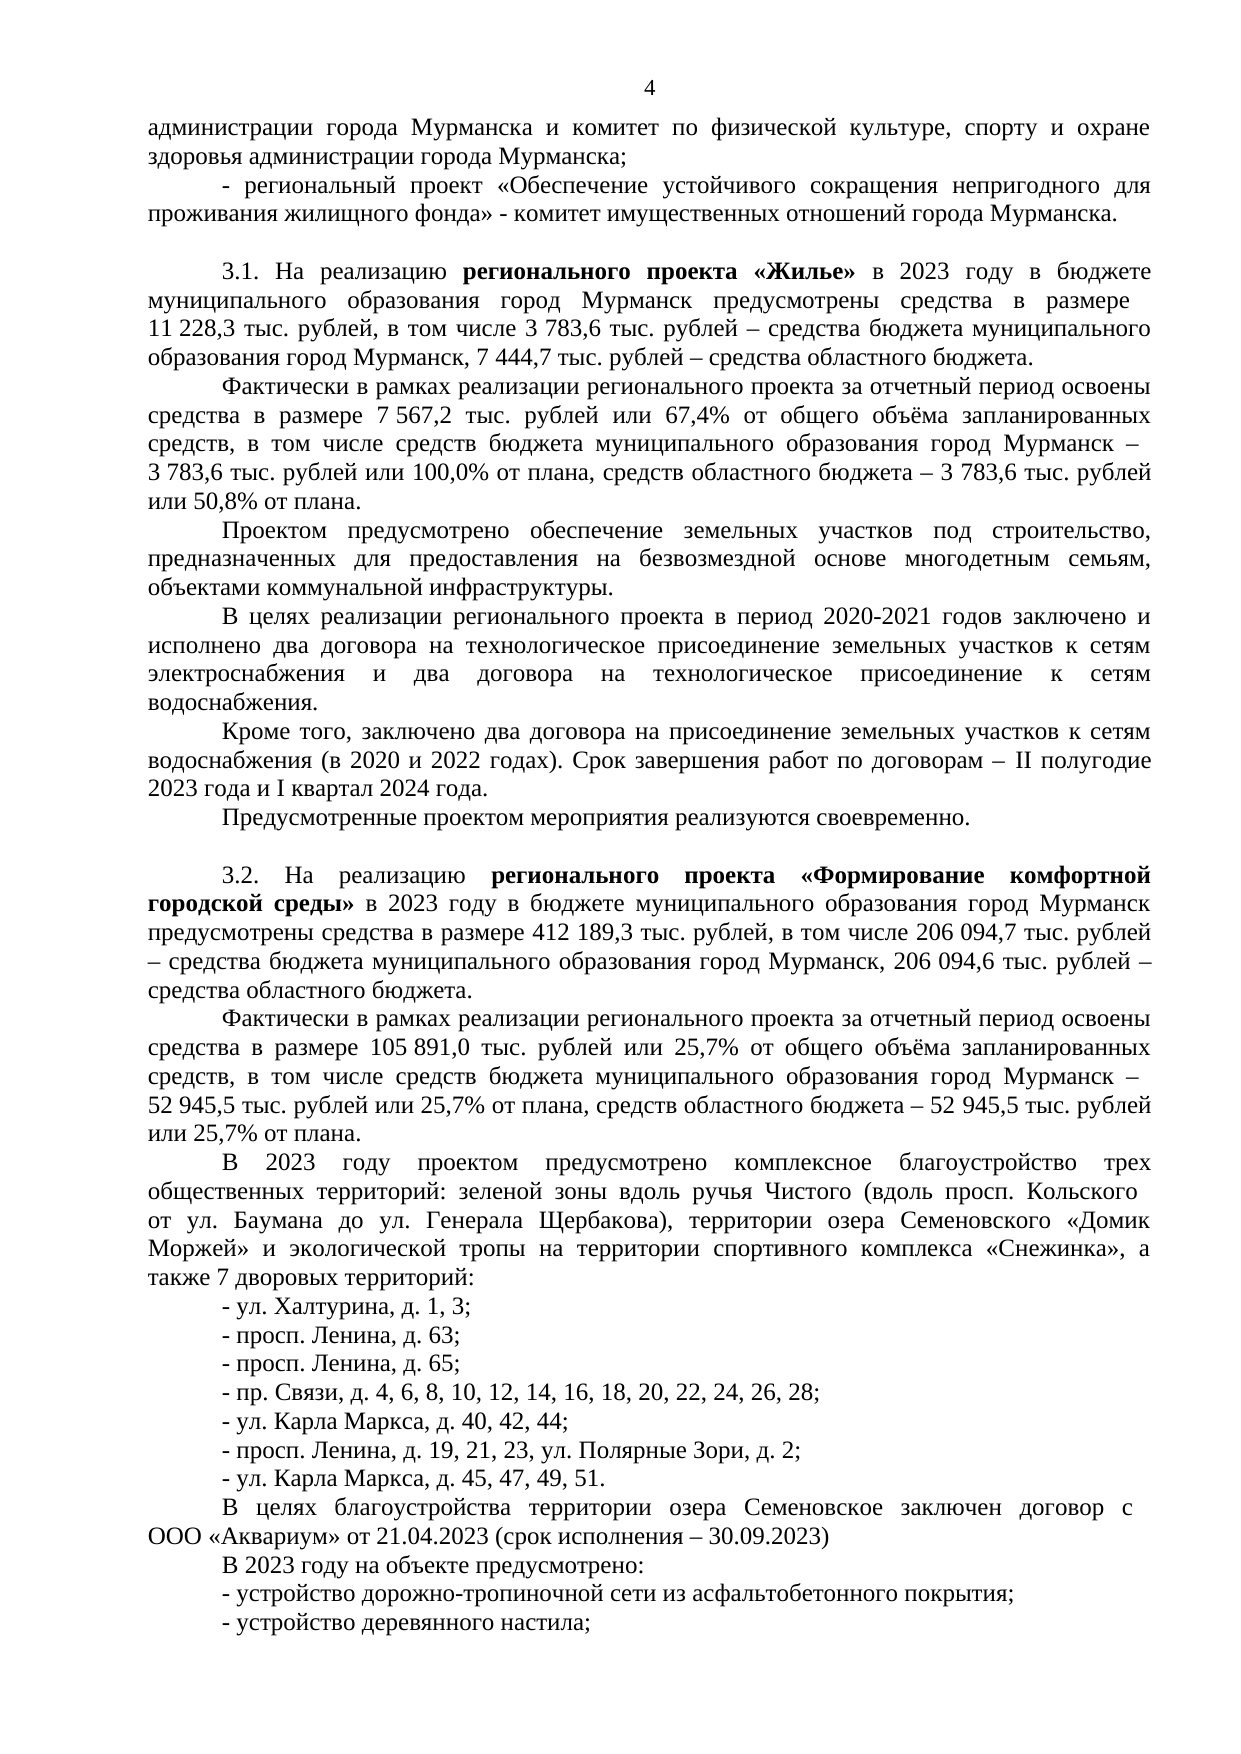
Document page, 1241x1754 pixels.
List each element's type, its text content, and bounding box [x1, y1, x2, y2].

text 3.1. На реализацию регионального проекта «Жилье» в 2023 году в бюджете муниципального образования город Мурманск предусмотрены средства в размере 11 228,3 тыс. рублей, в том числе 3 783,6 тыс. рублей – средства бюджета муниципального образования город Мурманск, 7 444,7 тыс. рублей – средства областного бюджета. [148, 256, 1152, 371]
text - ул. Халтурина, д. 1, 3; [148, 1291, 1152, 1320]
text 3.2. На реализацию регионального проекта «Формирование комфортной городской среды» в 2023 году в бюджете муниципального образования город Мурманск предусмотрены средства в размере 412 189,3 тыс. рублей, в том числе 206 094,7 тыс. рублей – средства бюджета муниципального образования город Мурманск, 206 094,6 тыс. рублей – средства областного бюджета. [148, 860, 1152, 1003]
text Проектом предусмотрено обеспечение земельных участков под строительство, предназначенных для предоставления на безвозмездной основе многодетным семьям, объектами коммунальной инфраструктуры. [148, 515, 1152, 601]
text В 2023 году проектом предусмотрено комплексное благоустройство трех общественных территорий: зеленой зоны вдоль ручья Чистого (вдоль просп. Кольского от ул. Баумана до ул. Генерала Щербакова), территории озера Семеновского «Домик Моржей» и экологической тропы на территории спортивного комплекса «Снежинка», а также 7 дворовых территорий: [148, 1147, 1152, 1291]
text - региональный проект «Обеспечение устойчивого сокращения непригодного для проживания жилищного фонда» - комитет имущественных отношений города Мурманска. [148, 170, 1152, 227]
text В целях реализации регионального проекта в период 2020-2021 годов заключено и исполнено два договора на технологическое присоединение земельных участков к сетям электроснабжения и два договора на технологическое присоединение к сетям водоснабжения. [148, 601, 1152, 716]
text - ул. Карла Маркса, д. 45, 47, 49, 51. [148, 1463, 1152, 1492]
text Фактически в рамках реализации регионального проекта за отчетный период освоены средства в размере 7 567,2 тыс. рублей или 67,4% от общего объёма запланированных средств, в том числе средств бюджета муниципального образования город Мурманск – 3 783,6 тыс. рублей или 100,0% от плана, средств областного бюджета – 3 783,6 тыс. рублей или 50,8% от плана. [148, 371, 1152, 515]
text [148, 112, 1152, 170]
text Предусмотренные проектом мероприятия реализуются своевременно. [148, 802, 1152, 831]
text Кроме того, заключено два договора на присоединение земельных участков к сетям водоснабжения (в 2020 и 2022 годах). Срок завершения работ по договорам – II полугодие 2023 года и I квартал 2024 года. [148, 716, 1152, 802]
text - просп. Ленина, д. 63; [148, 1320, 1152, 1348]
text - устройство дорожно-тропиночной сети из асфальтобетонного покрытия; [148, 1578, 1152, 1607]
text - пр. Связи, д. 4, 6, 8, 10, 12, 14, 16, 18, 20, 22, 24, 26, 28; [148, 1377, 1152, 1406]
text - ул. Карла Маркса, д. 40, 42, 44; [148, 1406, 1152, 1435]
text - устройство деревянного настила; [148, 1607, 1152, 1636]
text - просп. Ленина, д. 65; [148, 1348, 1152, 1377]
text В целях благоустройства территории озера Семеновское заключен договор с ООО «Аквариум» от 21.04.2023 (срок исполнения – 30.09.2023) [148, 1492, 1152, 1550]
text - просп. Ленина, д. 19, 21, 23, ул. Полярные Зори, д. 2; [148, 1435, 1152, 1463]
text Фактически в рамках реализации регионального проекта за отчетный период освоены средства в размере 105 891,0 тыс. рублей или 25,7% от общего объёма запланированных средств, в том числе средств бюджета муниципального образования город Мурманск – 52 945,5 тыс. рублей или 25,7% от плана, средств областного бюджета – 52 945,5 тыс. рублей или 25,7% от плана. [148, 1003, 1152, 1147]
text В 2023 году на объекте предусмотрено: [148, 1550, 1152, 1578]
